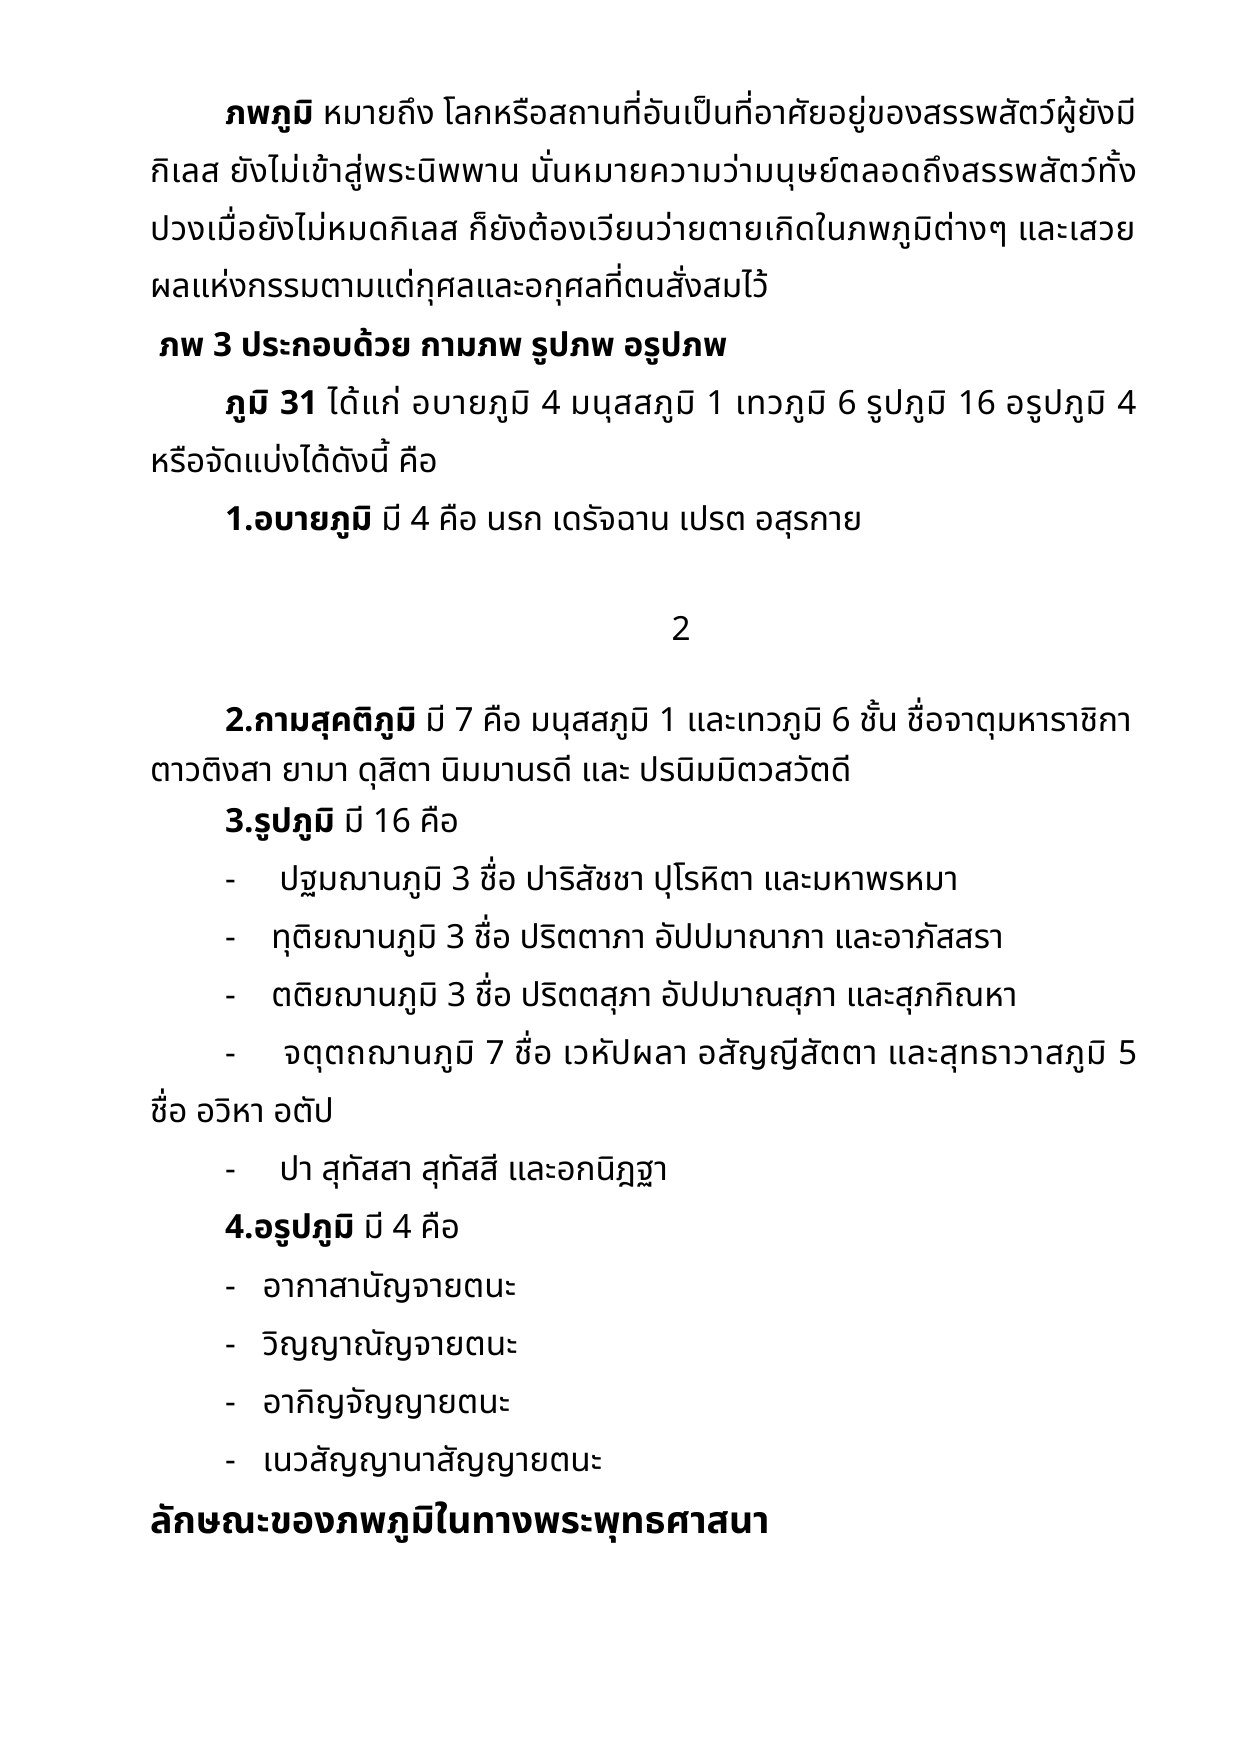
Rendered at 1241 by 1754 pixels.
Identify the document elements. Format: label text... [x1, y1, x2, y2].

text - ปา สุทัสสา สุทัสสี และอกนิฎฐา [150, 1145, 1137, 1196]
list ตติยฌานภูมิ 3 ชื่อ ปริตตสุภา อัปปมาณสุภา และสุภกิณหา [225, 971, 1137, 1022]
text ภพ 3 ประกอบด้วย กามภพ รูปภพ อรูปภพ [150, 320, 1137, 371]
text 2 [150, 605, 1137, 650]
text 2.กามสุคติภูมิ มี 7 คือ มนุสสภูมิ 1 และเทวภูมิ 6 ชั้น ชื่อจาตุมหาราชิกา ตาวติงสา ยามา ดุสิตา นิมมานรดี และ ปรนิมมิตวสวัตดี [150, 696, 1137, 797]
text 3.รูปภูมิ มี 16 คือ [150, 797, 1137, 847]
list ทุติยฌานภูมิ 3 ชื่อ ปริตตาภา อัปปมาณาภา และอาภัสสรา [225, 913, 1137, 963]
text ภพภูมิ หมายถึง โลกหรือสถานที่อันเป็นที่อาศัยอยู่ของสรรพสัตว์ผู้ยังมีกิเลส ยังไม่เข้าสู่พระนิพพาน นั่นหมายความว่ามนุษย์ตลอดถึงสรรพสัตว์ทั้งปวงเมื่อยังไม่หมดกิเลส ก็ยังต้องเวียนว่ายตายเกิดในภพภูมิต่างๆ และเสวยผลแห่งกรรมตามแต่กุศลและอกุศลที่ตนสั่งสมไว้ [150, 89, 1137, 313]
list อากิญจัญญายตนะ [225, 1378, 1137, 1428]
text 1.อบายภูมิ มี 4 คือ นรก เดรัจฉาน เปรต อสุรกาย [150, 494, 1137, 545]
text - จตุตถฌานภูมิ 7 ชื่อ เวหัปผลา อสัญญีสัตตา และสุทธาวาสภูมิ 5 ชื่อ อวิหา อตัป [150, 1029, 1137, 1138]
text 4.อรูปภูมิ มี 4 คือ [150, 1203, 1137, 1254]
list วิญญาณัญจายตนะ [225, 1319, 1137, 1370]
list อากาสานัญจายตนะ [225, 1261, 1137, 1312]
text ภูมิ 31 ได้แก่ อบายภูมิ 4 มนุสสภูมิ 1 เทวภูมิ 6 รูปภูมิ 16 อรูปภูมิ 4 หรือจัดแบ่งได้ดังนี้ คือ [150, 378, 1137, 487]
text ลักษณะของภพภูมิในทางพระพุทธศาสนา [150, 1494, 1137, 1551]
list เนวสัญญานาสัญญายตนะ [225, 1436, 1137, 1486]
text - ปฐมฌานภูมิ 3 ชื่อ ปาริสัชชา ปุโรหิตา และมหาพรหมา [150, 855, 1137, 905]
